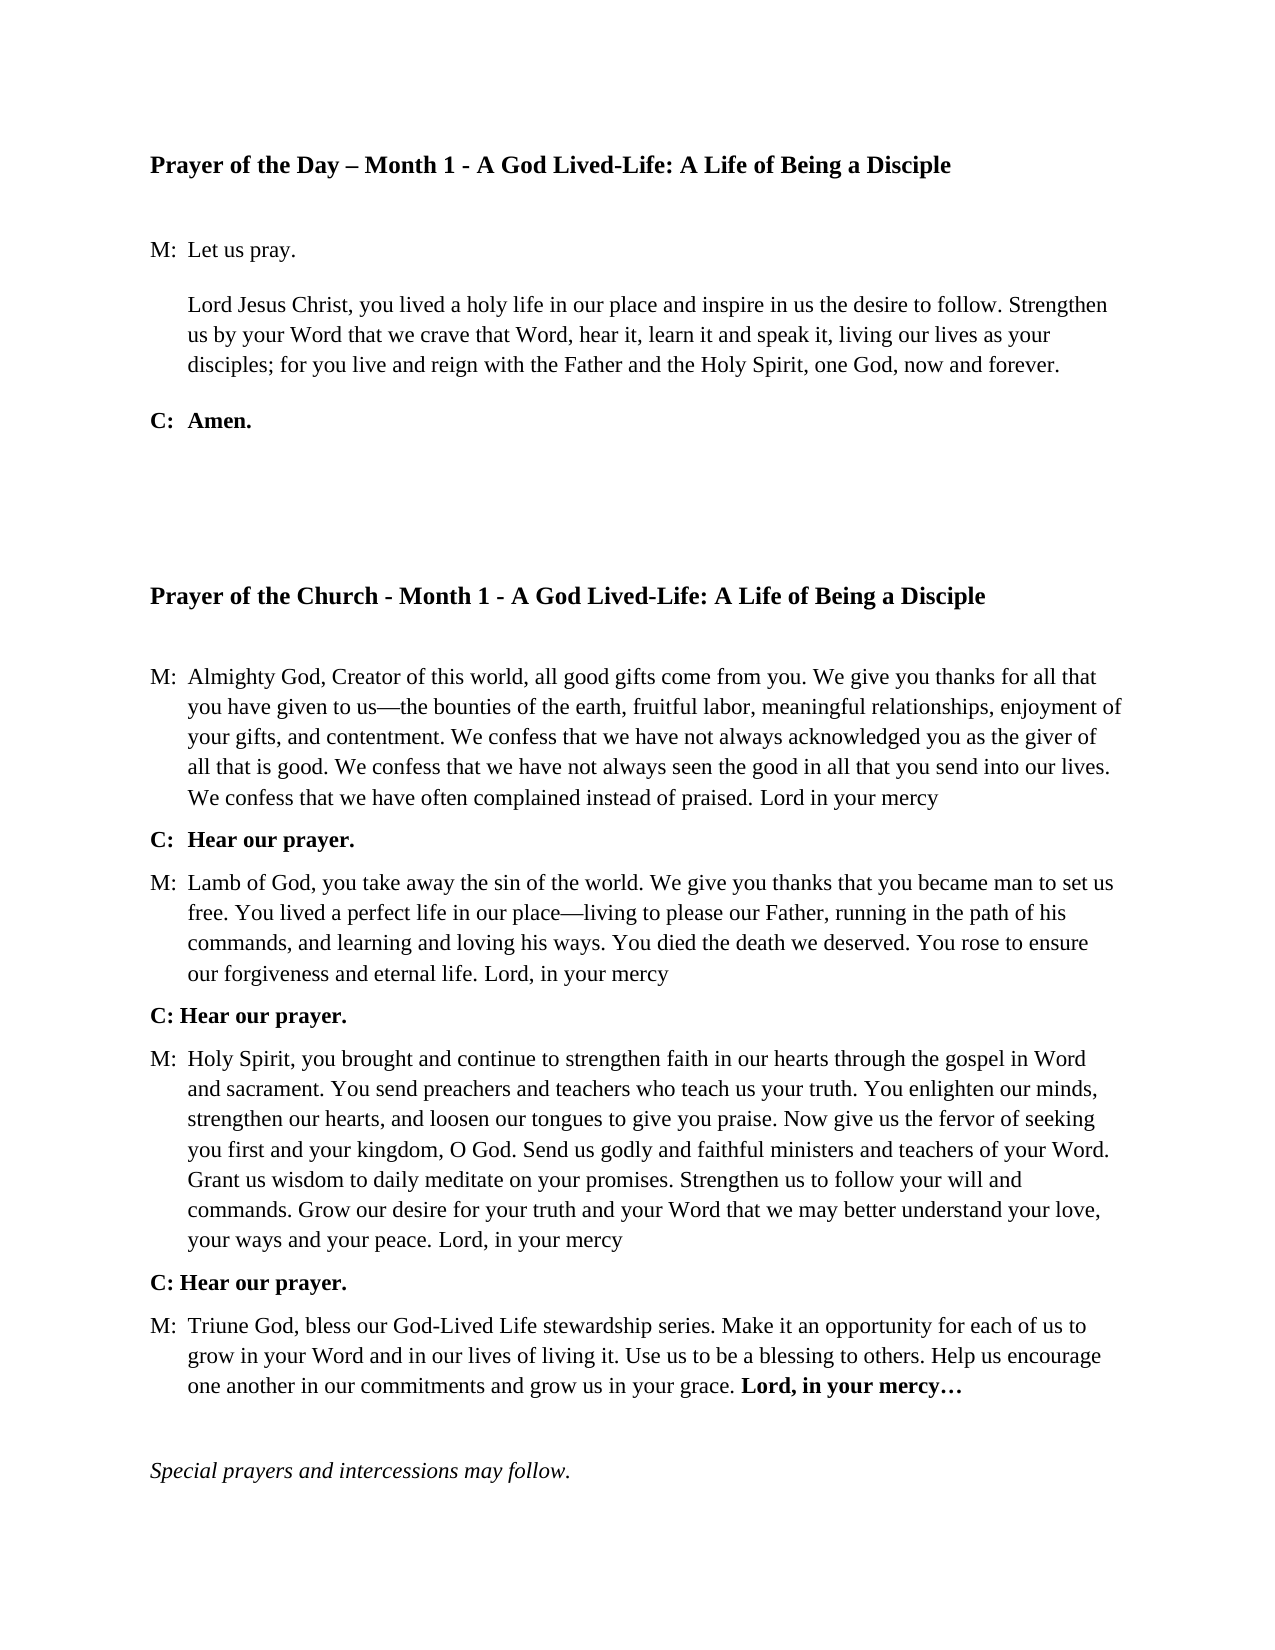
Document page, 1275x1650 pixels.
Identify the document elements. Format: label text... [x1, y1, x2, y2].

text Lord Jesus Christ, you lived a holy life in our place and inspire in us the desire to follow. Strengthen us by your Word that we crave that Word, hear it, learn it and speak it, living our lives as your disciples; for you live and reign with the Father and the Holy Spirit, one God, now and forever. [187, 291, 1125, 378]
text C: Hear our prayer. [150, 1002, 1125, 1029]
text Prayer of the Day – Month 1 - A God Lived-Life: A Life of Being a Disciple [150, 150, 1125, 179]
text M: Let us pray. [150, 236, 1125, 262]
text Prayer of the Church - Month 1 - A God Lived-Life: A Life of Being a Disciple [150, 581, 1125, 610]
text M: Almighty God, Creator of this world, all good gifts come from you. We give you thanks for all that you have given to us—the bounties of the earth, fruitful labor, meaningful relationships, enjoyment of your gifts, and contentment. We confess that we have not always acknowledged you as the giver of all that is good. We confess that we have not always seen the good in all that you send into our lives. We confess that we have often complained instead of praised. Lord in your mercy [150, 663, 1125, 810]
text C: Hear our prayer. [150, 1269, 1125, 1295]
text C: Amen. [150, 407, 1125, 433]
text C: Hear our prayer. [150, 826, 1125, 853]
text M: Holy Spirit, you brought and continue to strengthen faith in our hearts through the gospel in Word and sacrament. You send preachers and teachers who teach us your truth. You enlighten our minds, strengthen our hearts, and loosen our tongues to give you praise. Now give us the fervor of seeking you first and your kingdom, O God. Send us godly and faithful ministers and teachers of your Word. Grant us wisdom to daily meditate on your promises. Strengthen us to follow your will and commands. Grow our desire for your truth and your Word that we may better understand your love, your ways and your peace. Lord, in your mercy [150, 1045, 1125, 1253]
text M: Triune God, bless our God-Lived Life stewardship series. Make it an opportunity for each of us to grow in your Word and in our lives of living it. Use us to be a blessing to others. Help us encourage one another in our commitments and grow us in your grace. Lord, in your mercy… [150, 1312, 1125, 1398]
text Special prayers and intercessions may follow. [150, 1457, 1125, 1484]
text M: Lamb of God, you take away the sin of the world. We give you thanks that you became man to set us free. You lived a perfect life in our place—living to please our Father, running in the path of his commands, and learning and loving his ways. You died the death we deserved. You rose to ensure our forgiveness and eternal life. Lord, in your mercy [150, 869, 1125, 986]
